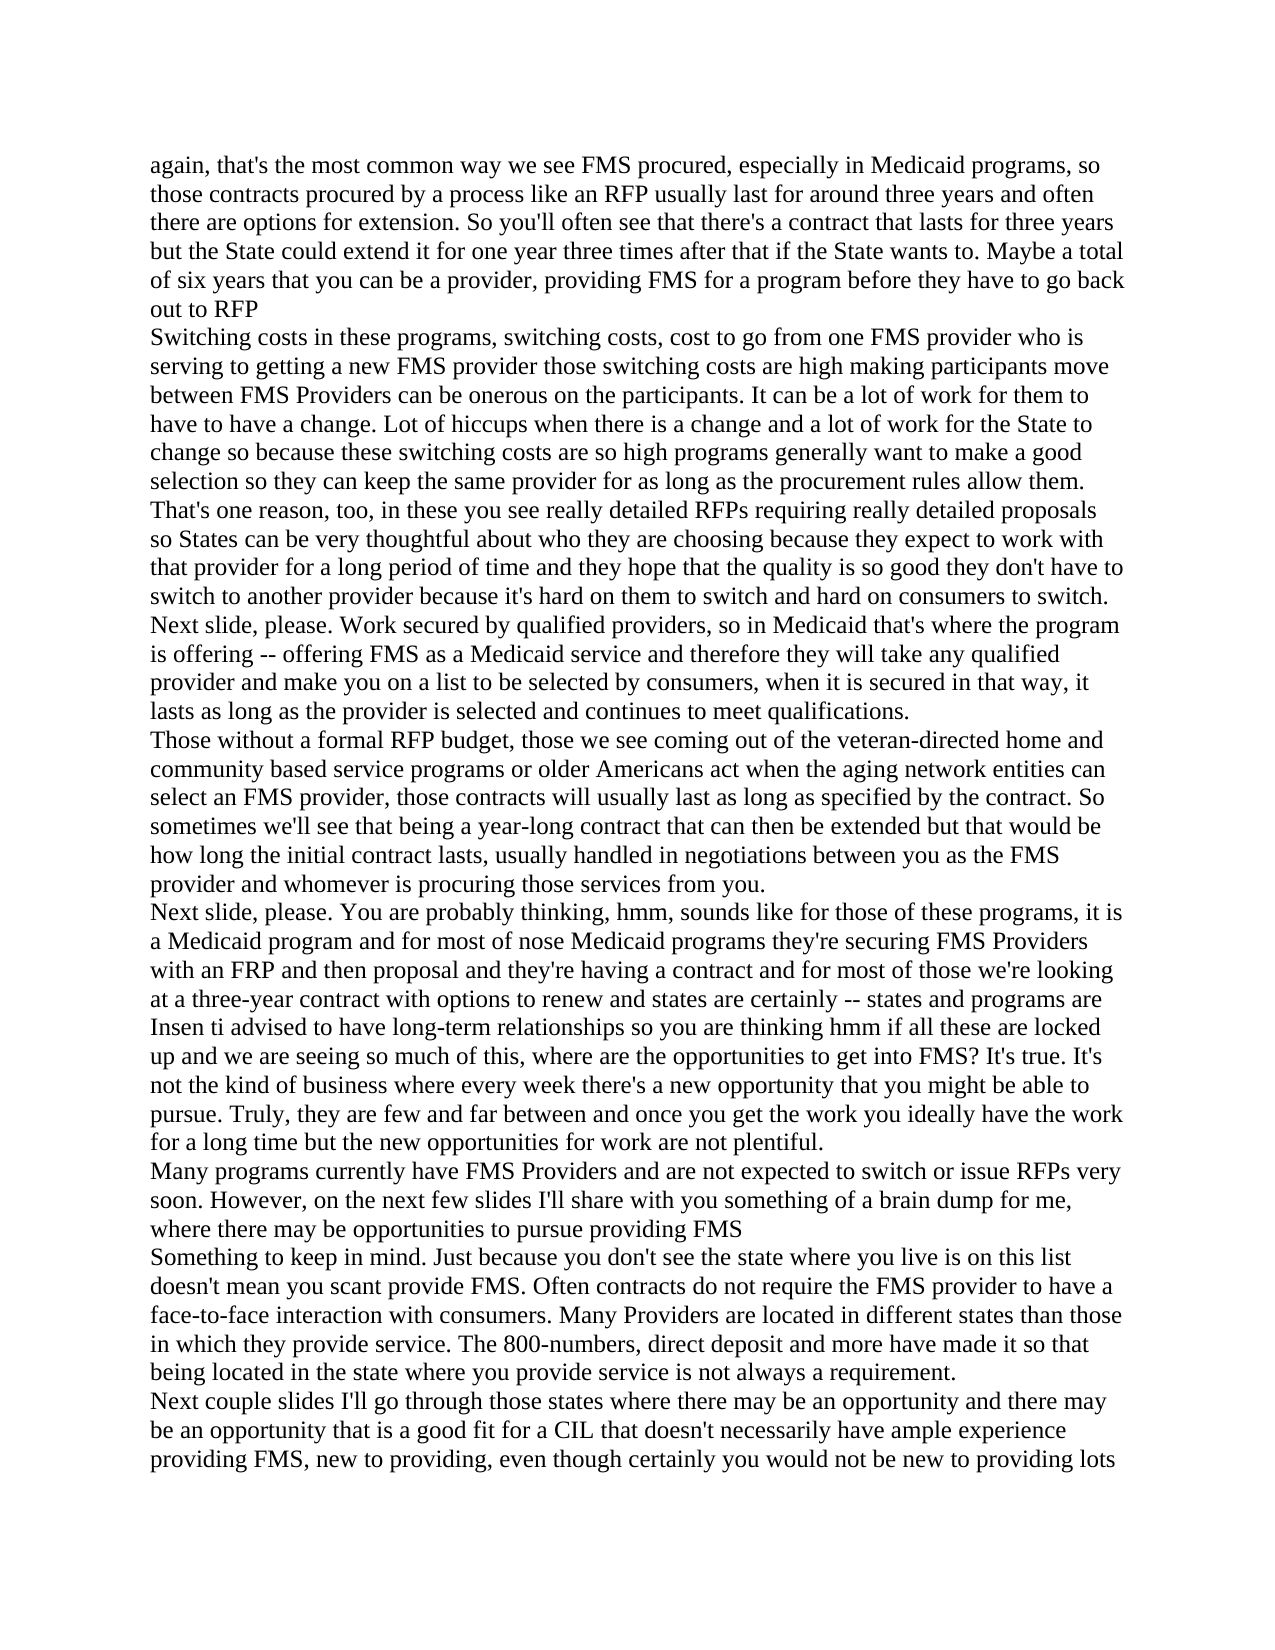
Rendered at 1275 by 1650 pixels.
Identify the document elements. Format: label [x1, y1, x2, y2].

text [150, 150, 1125, 1472]
